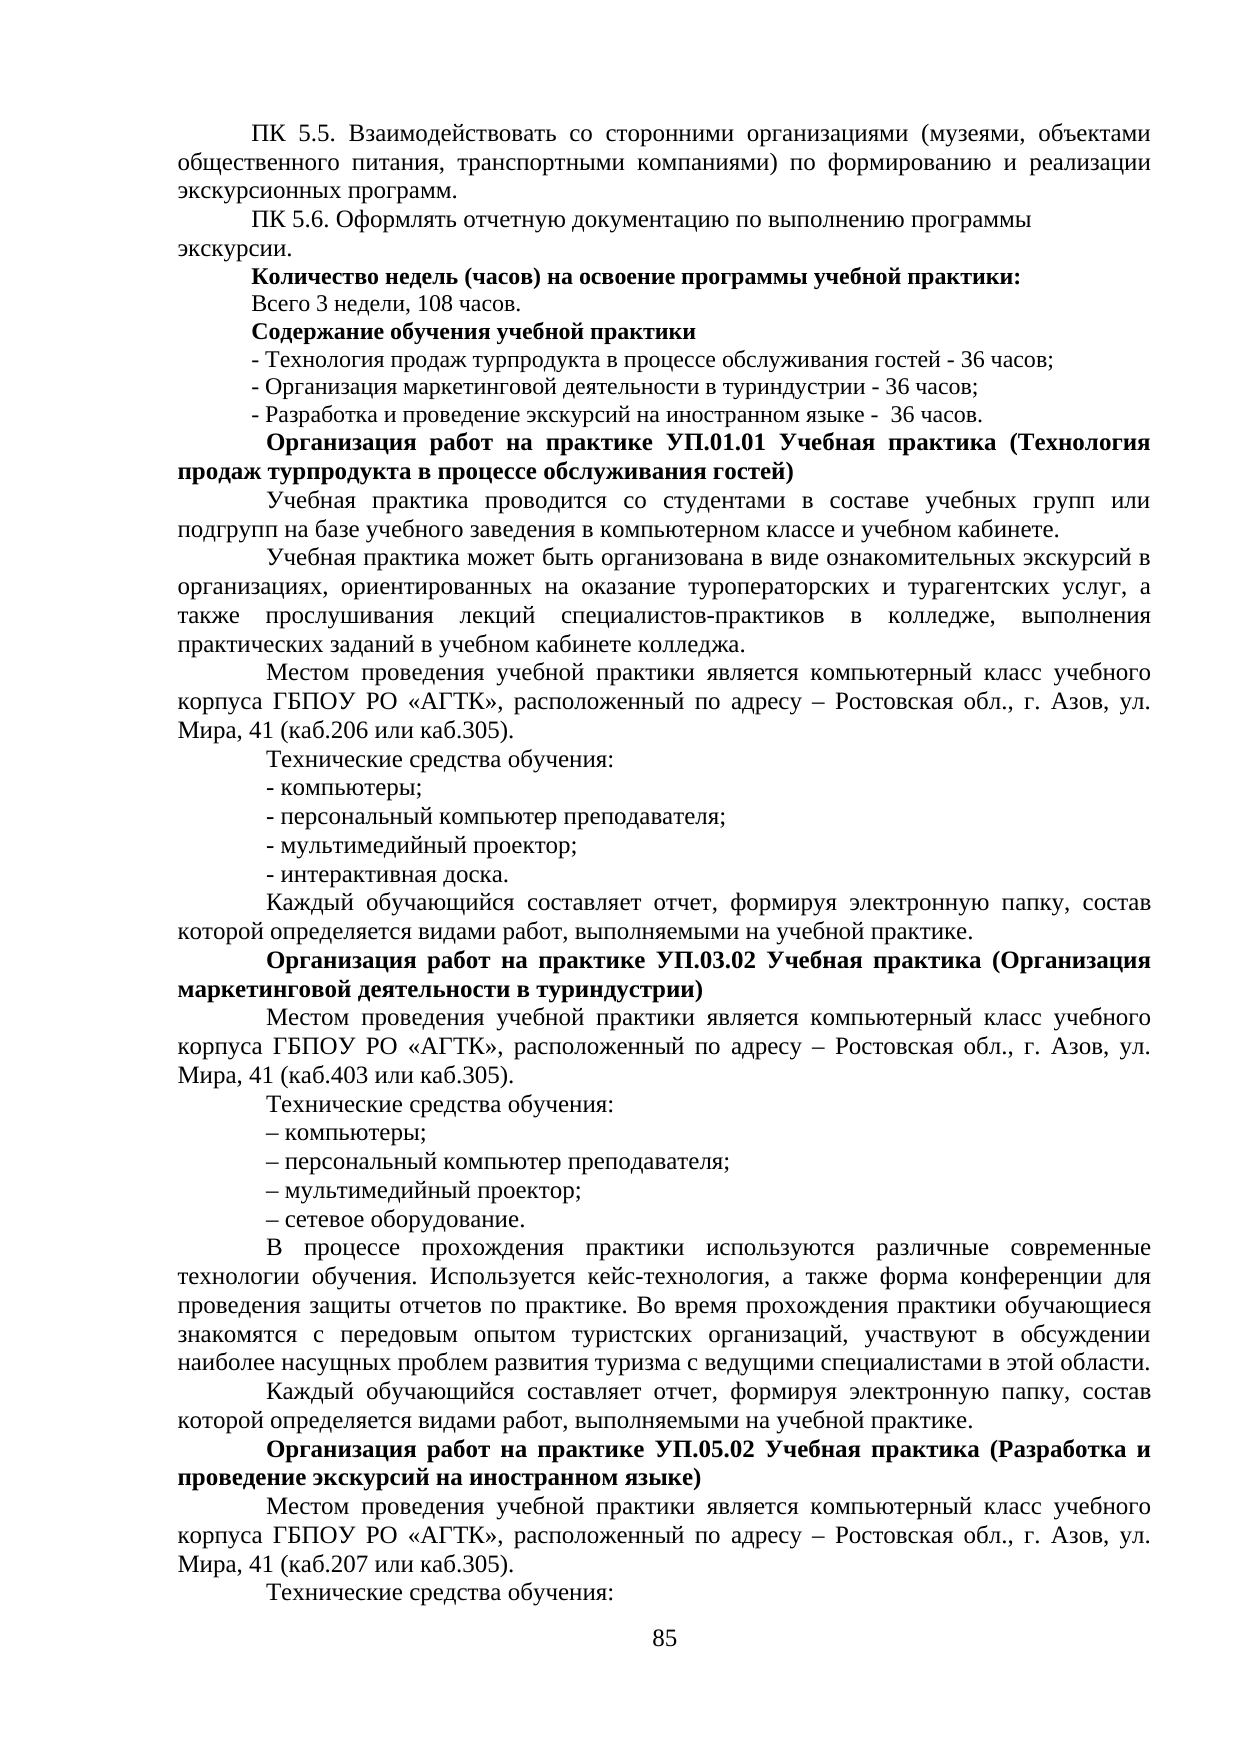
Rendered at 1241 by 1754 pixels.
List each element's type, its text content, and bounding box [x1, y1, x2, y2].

text - Технология продаж турпродукта в процессе обслуживания гостей - 36 часов; [177, 345, 1152, 372]
text Местом проведения учебной практики является компьютерный класс учебного корпуса ГБПОУ РО «АГТК», расположенный по адресу – Ростовская обл., г. Азов, ул. Мира, 41 (каб.206 или каб.305). [177, 657, 1152, 744]
text Каждый обучающийся составляет отчет, формируя электронную папку, состав которой определяется видами работ, выполняемыми на учебной практике. [177, 887, 1152, 945]
text ПК 5.6. Оформлять отчетную документацию по выполнению программы [177, 204, 1152, 233]
text Технические средства обучения: [177, 1577, 1152, 1606]
text – компьютеры; [177, 1117, 1152, 1146]
text Организация работ на практике УП.05.02 Учебная практика (Разработка и проведение экскурсий на иностранном языке) [177, 1434, 1152, 1491]
text – сетевое оборудование. [177, 1204, 1152, 1232]
text Организация работ на практике УП.01.01 Учебная практика (Технология продаж турпродукта в процессе обслуживания гостей) [177, 427, 1152, 485]
text Количество недель (часов) на освоение программы учебной практики: [177, 262, 1152, 289]
text - интерактивная доска. [177, 859, 1152, 887]
text Учебная практика проводится со студентами в составе учебных групп или подгрупп на базе учебного заведения в компьютерном классе и учебном кабинете. [177, 485, 1152, 542]
text В процессе прохождения практики используются различные современные технологии обучения. Используется кейс-технология, а также форма конференции для проведения защиты отчетов по практике. Во время прохождения практики обучающиеся знакомятся с передовым опытом туристских организаций, участвуют в обсуждении наиболее насущных проблем развития туризма с ведущими специалистами в этой области. [177, 1232, 1152, 1376]
text - Разработка и проведение экскурсий на иностранном языке - 36 часов. [177, 400, 1152, 427]
text - мультимедийный проектор; [177, 830, 1152, 859]
text Местом проведения учебной практики является компьютерный класс учебного корпуса ГБПОУ РО «АГТК», расположенный по адресу – Ростовская обл., г. Азов, ул. Мира, 41 (каб.207 или каб.305). [177, 1491, 1152, 1577]
text Учебная практика может быть организована в виде ознакомительных экскурсий в организациях, ориентированных на оказание туроператорских и турагентских услуг, а также прослушивания лекций специалистов-практиков в колледже, выполнения практических заданий в учебном кабинете колледжа. [177, 542, 1152, 657]
text - компьютеры; [177, 772, 1152, 801]
text Технические средства обучения: [177, 1089, 1152, 1117]
text - Организация маркетинговой деятельности в туриндустрии - 36 часов; [177, 372, 1152, 400]
text – мультимедийный проектор; [177, 1175, 1152, 1204]
text Технические средства обучения: [177, 744, 1152, 772]
text – персональный компьютер преподавателя; [177, 1146, 1152, 1175]
text Каждый обучающийся составляет отчет, формируя электронную папку, состав которой определяется видами работ, выполняемыми на учебной практике. [177, 1376, 1152, 1434]
text Местом проведения учебной практики является компьютерный класс учебного корпуса ГБПОУ РО «АГТК», расположенный по адресу – Ростовская обл., г. Азов, ул. Мира, 41 (каб.403 или каб.305). [177, 1002, 1152, 1089]
text Всего 3 недели, 108 часов. [177, 289, 1152, 317]
text - персональный компьютер преподавателя; [177, 801, 1152, 830]
text Содержание обучения учебной практики [177, 317, 1152, 345]
text Организация работ на практике УП.03.02 Учебная практика (Организация маркетинговой деятельности в туриндустрии) [177, 945, 1152, 1002]
text экскурсии. [177, 233, 1152, 262]
text ПК 5.5. Взаимодействовать со сторонними организациями (музеями, объектами общественного питания, транспортными компаниями) по формированию и реализации экскурсионных программ. [177, 118, 1152, 204]
